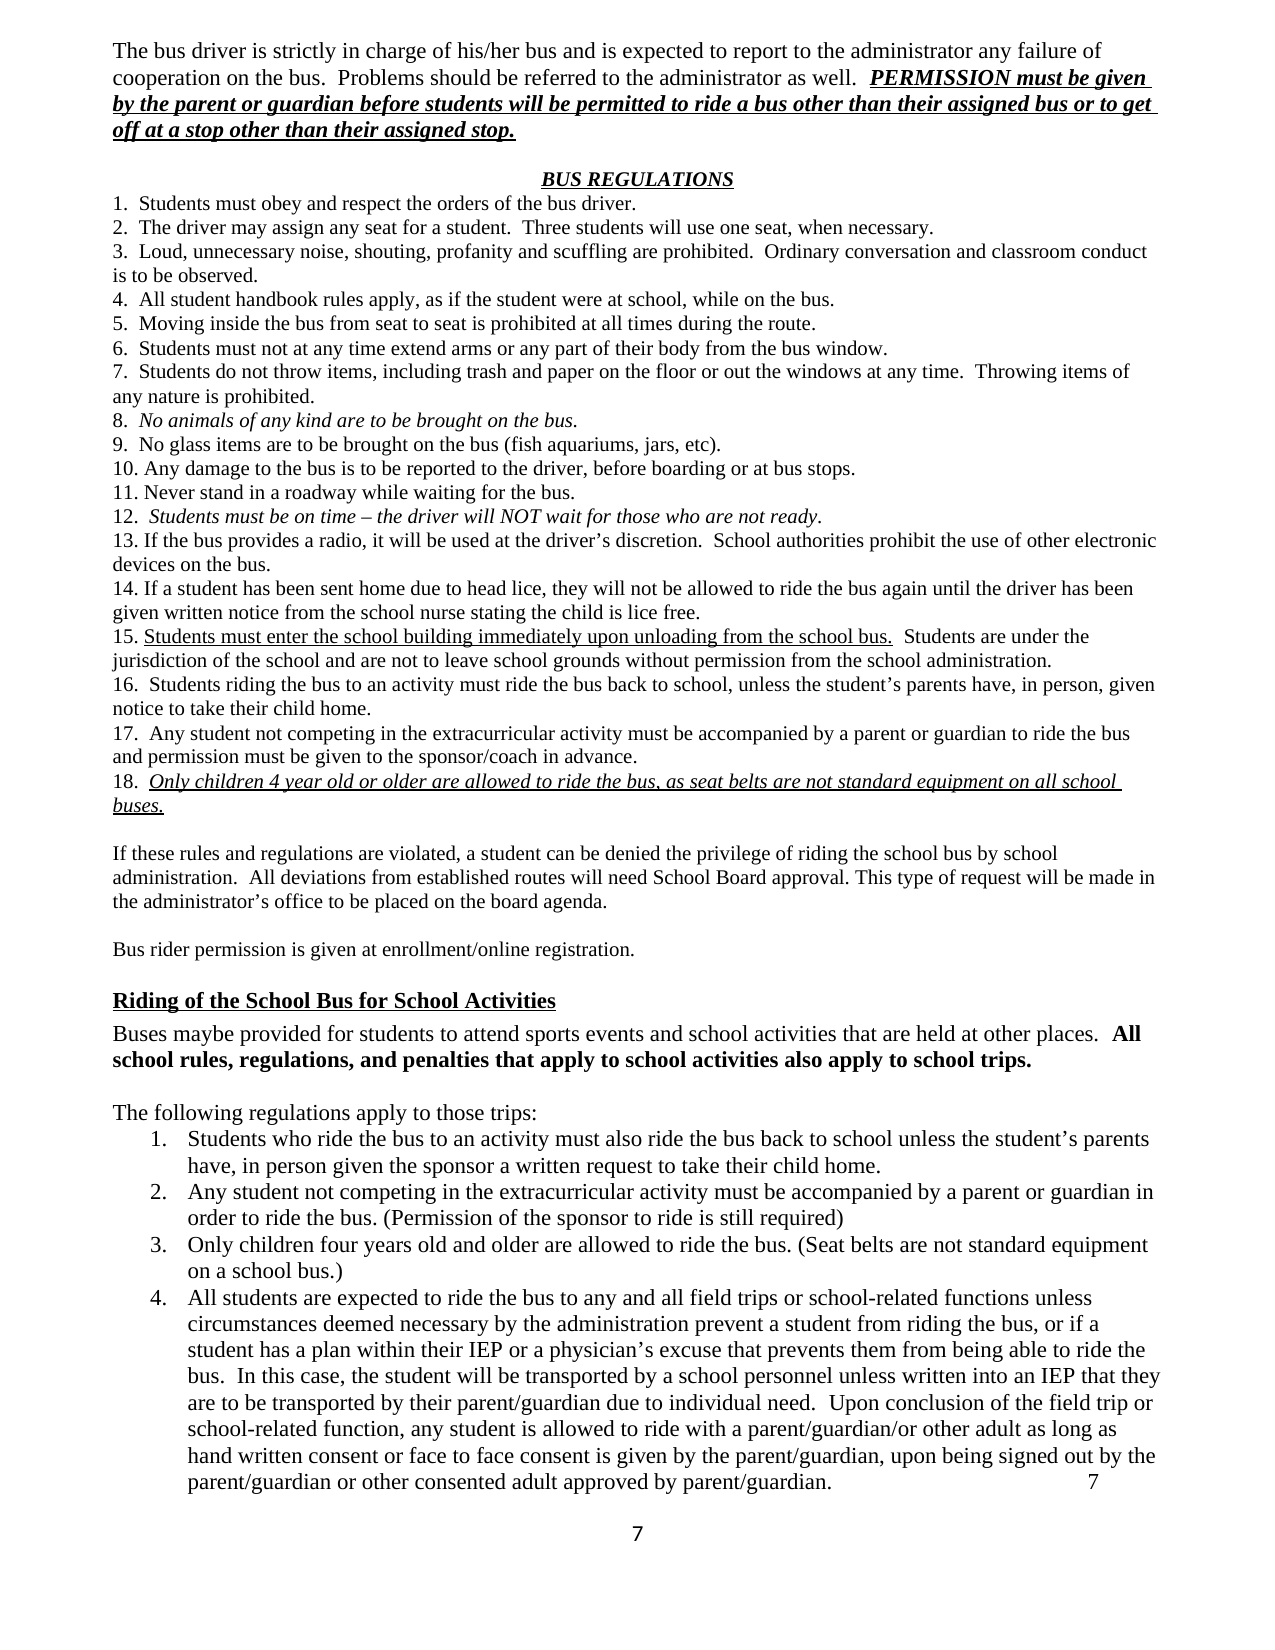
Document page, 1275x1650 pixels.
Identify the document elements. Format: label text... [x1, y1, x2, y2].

text 1. Students must obey and respect the orders of the bus driver. [112, 191, 1162, 215]
text 6. Students must not at any time extend arms or any part of their body from the bus window. [112, 335, 1162, 359]
text Riding of the School Bus for School Activities [112, 987, 1162, 1014]
list All students are expected to ride the bus to any and all field trips or school-related functions unless circumstances deemed necessary by the administration prevent a student from riding the bus, or if a [150, 1283, 1162, 1336]
text 7. Students do not throw items, including trash and paper on the floor or out the windows at any time. Throwing items of any nature is prohibited. [112, 359, 1162, 408]
text 18. Only children 4 year old or older are allowed to ride the bus, as seat belts are not standard equipment on all school buses. [112, 768, 1162, 817]
text 13. If the bus provides a radio, it will be used at the driver’s discretion. School authorities prohibit the use of other electronic devices on the bus. [112, 528, 1162, 576]
text BUS REGULATIONS [112, 167, 1162, 191]
text 9. No glass items are to be brought on the bus (fish aquariums, jars, etc). [112, 432, 1162, 456]
text The following regulations apply to those trips: [112, 1099, 1162, 1125]
text 8. No animals of any kind are to be brought on the bus. [112, 408, 1162, 432]
text 12. Students must be on time – the driver will NOT wait for those who are not ready. [112, 504, 1162, 528]
text 10. Any damage to the bus is to be reported to the driver, before boarding or at bus stops. [112, 456, 1162, 480]
text Buses maybe provided for students to attend sports events and school activities that are held at other places. All school rules, regulations, and penalties that apply to school activities also apply to school trips. [112, 1020, 1162, 1073]
text 15. Students must enter the school building immediately upon unloading from the school bus. Students are under the jurisdiction of the school and are not to leave school grounds without permission from the school administration. [112, 624, 1162, 672]
text 11. Never stand in a roadway while waiting for the bus. [112, 480, 1162, 504]
text If these rules and regulations are violated, a student can be denied the privilege of riding the school bus by school administration. All deviations from established routes will need School Board approval. This type of request will be made in the administrator’s office to be placed on the board agenda. [112, 841, 1162, 913]
text bus. In this case, the student will be transported by a school personnel unless written into an IEP that they are to be transported by their parent/guardian due to individual need. Upon conclusion of the field trip or school-related function, any student is allowed to ride with a parent/guardian/or other adult as long as hand written consent or face to face consent is given by the parent/guardian, upon being signed out by the parent/guardian or other consented adult approved by parent/guardian. 7 [187, 1363, 1162, 1494]
text 2. The driver may assign any seat for a student. Three students will use one seat, when necessary. [112, 215, 1162, 239]
text 17. Any student not competing in the extracurricular activity must be accompanied by a parent or guardian to ride the bus and permission must be given to the sponsor/coach in advance. [112, 720, 1162, 768]
text Bus rider permission is given at enrollment/online registration. [112, 937, 1162, 961]
text 16. Students riding the bus to an activity must ride the bus back to school, unless the student’s parents have, in person, given notice to take their child home. [112, 672, 1162, 720]
text 14. If a student has been sent home due to head lice, they will not be allowed to ride the bus again until the driver has been given written notice from the school nurse stating the child is lice free. [112, 576, 1162, 624]
text 4. All student handbook rules apply, as if the student were at school, while on the bus. [112, 287, 1162, 311]
text student has a plan within their IEP or a physician’s excuse that prevents them from being able to ride the [187, 1336, 1162, 1363]
text 3. Loud, unnecessary noise, shouting, profanity and scuffling are prohibited. Ordinary conversation and classroom conduct is to be observed. [112, 239, 1162, 287]
list Any student not competing in the extracurricular activity must be accompanied by a parent or guardian in order to ride the bus. (Permission of the sponsor to ride is still required) [150, 1178, 1162, 1231]
text 5. Moving inside the bus from seat to seat is prohibited at all times during the route. [112, 311, 1162, 335]
list Students who ride the bus to an activity must also ride the bus back to school unless the student’s parents have, in person given the sponsor a written request to take their child home. [150, 1125, 1162, 1178]
list Only children four years old and older are allowed to ride the bus. (Seat belts are not standard equipment on a school bus.) [150, 1231, 1162, 1283]
text The bus driver is strictly in charge of his/her bus and is expected to report to the administrator any failure of cooperation on the bus. Problems should be referred to the administrator as well. PERMISSION must be given by the parent or guardian before students will be permitted to ride a bus other than their assigned bus or to get off at a stop other than their assigned stop. [112, 37, 1162, 143]
